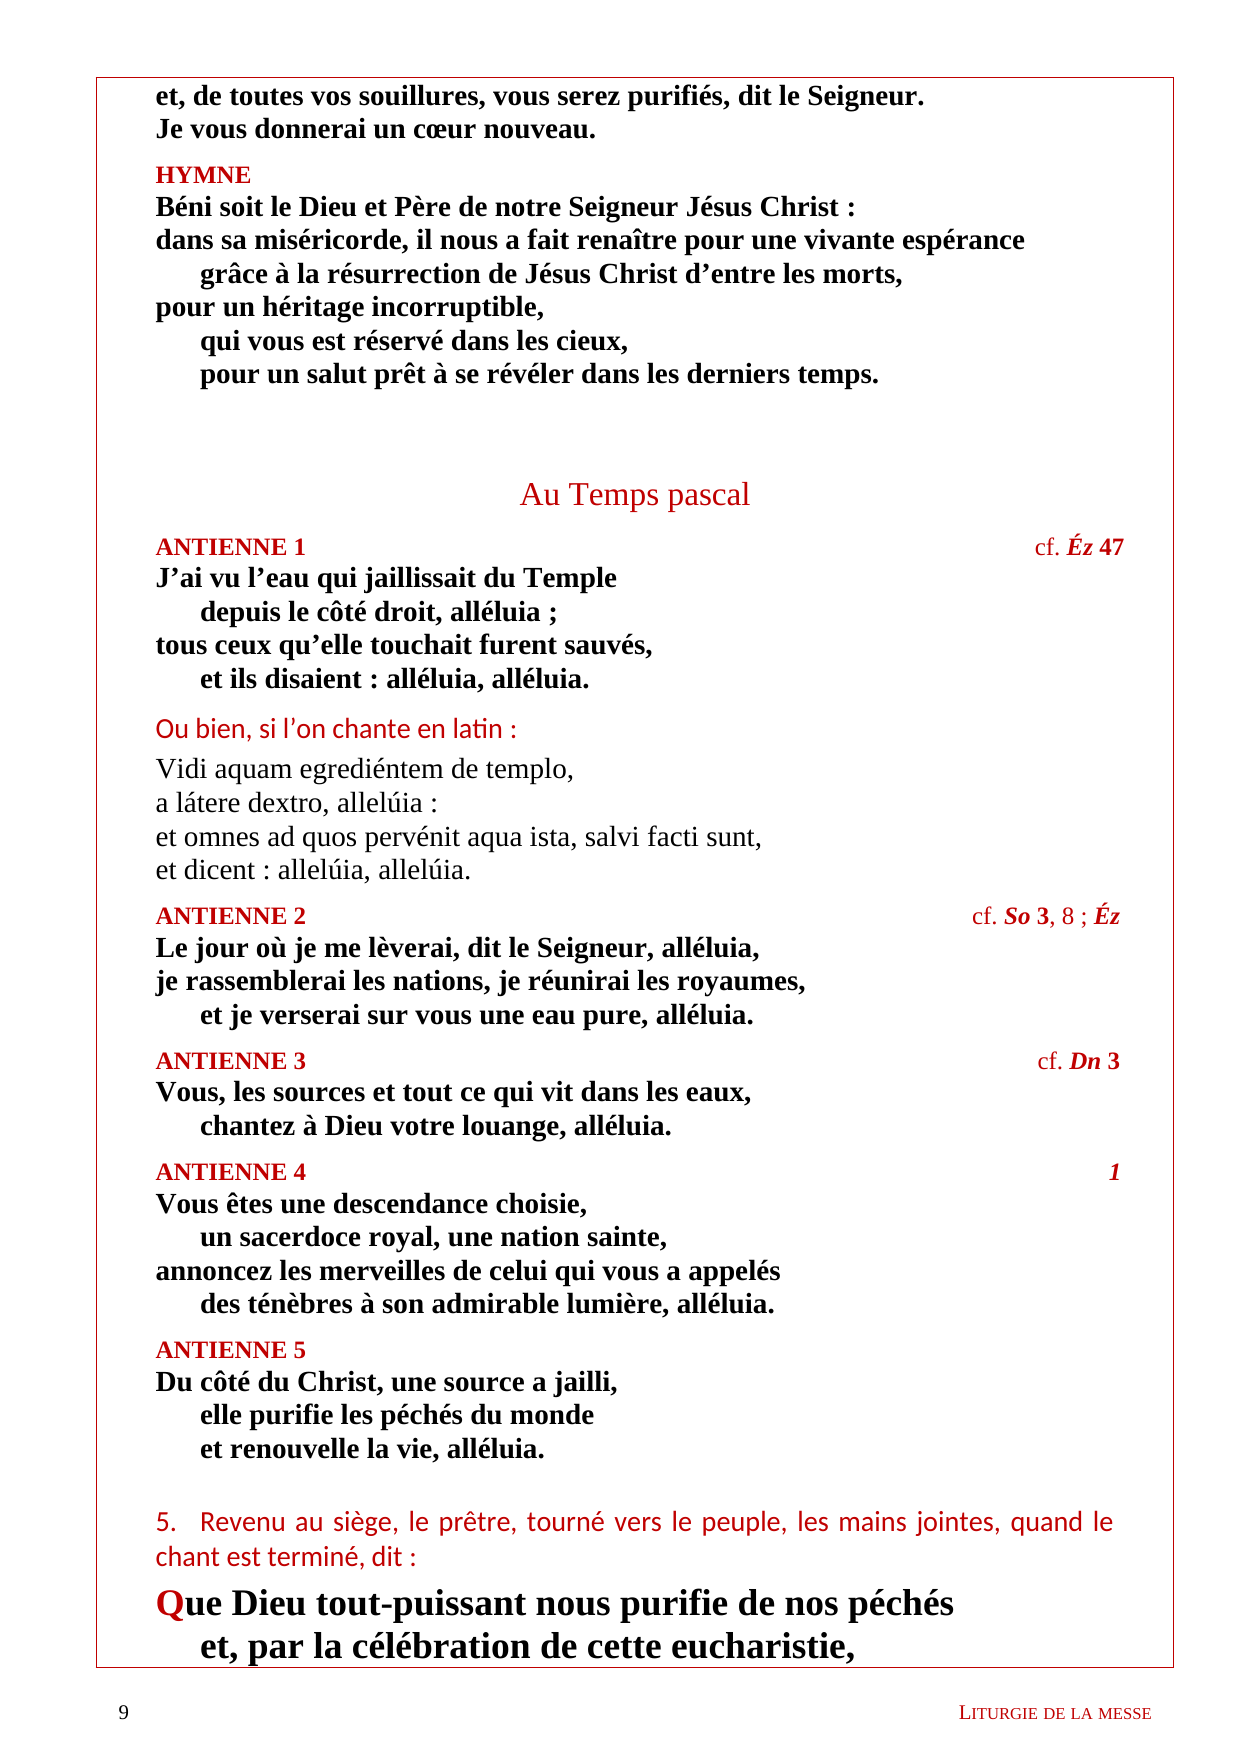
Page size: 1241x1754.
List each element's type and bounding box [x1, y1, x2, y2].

table_header [97, 78, 1173, 1667]
